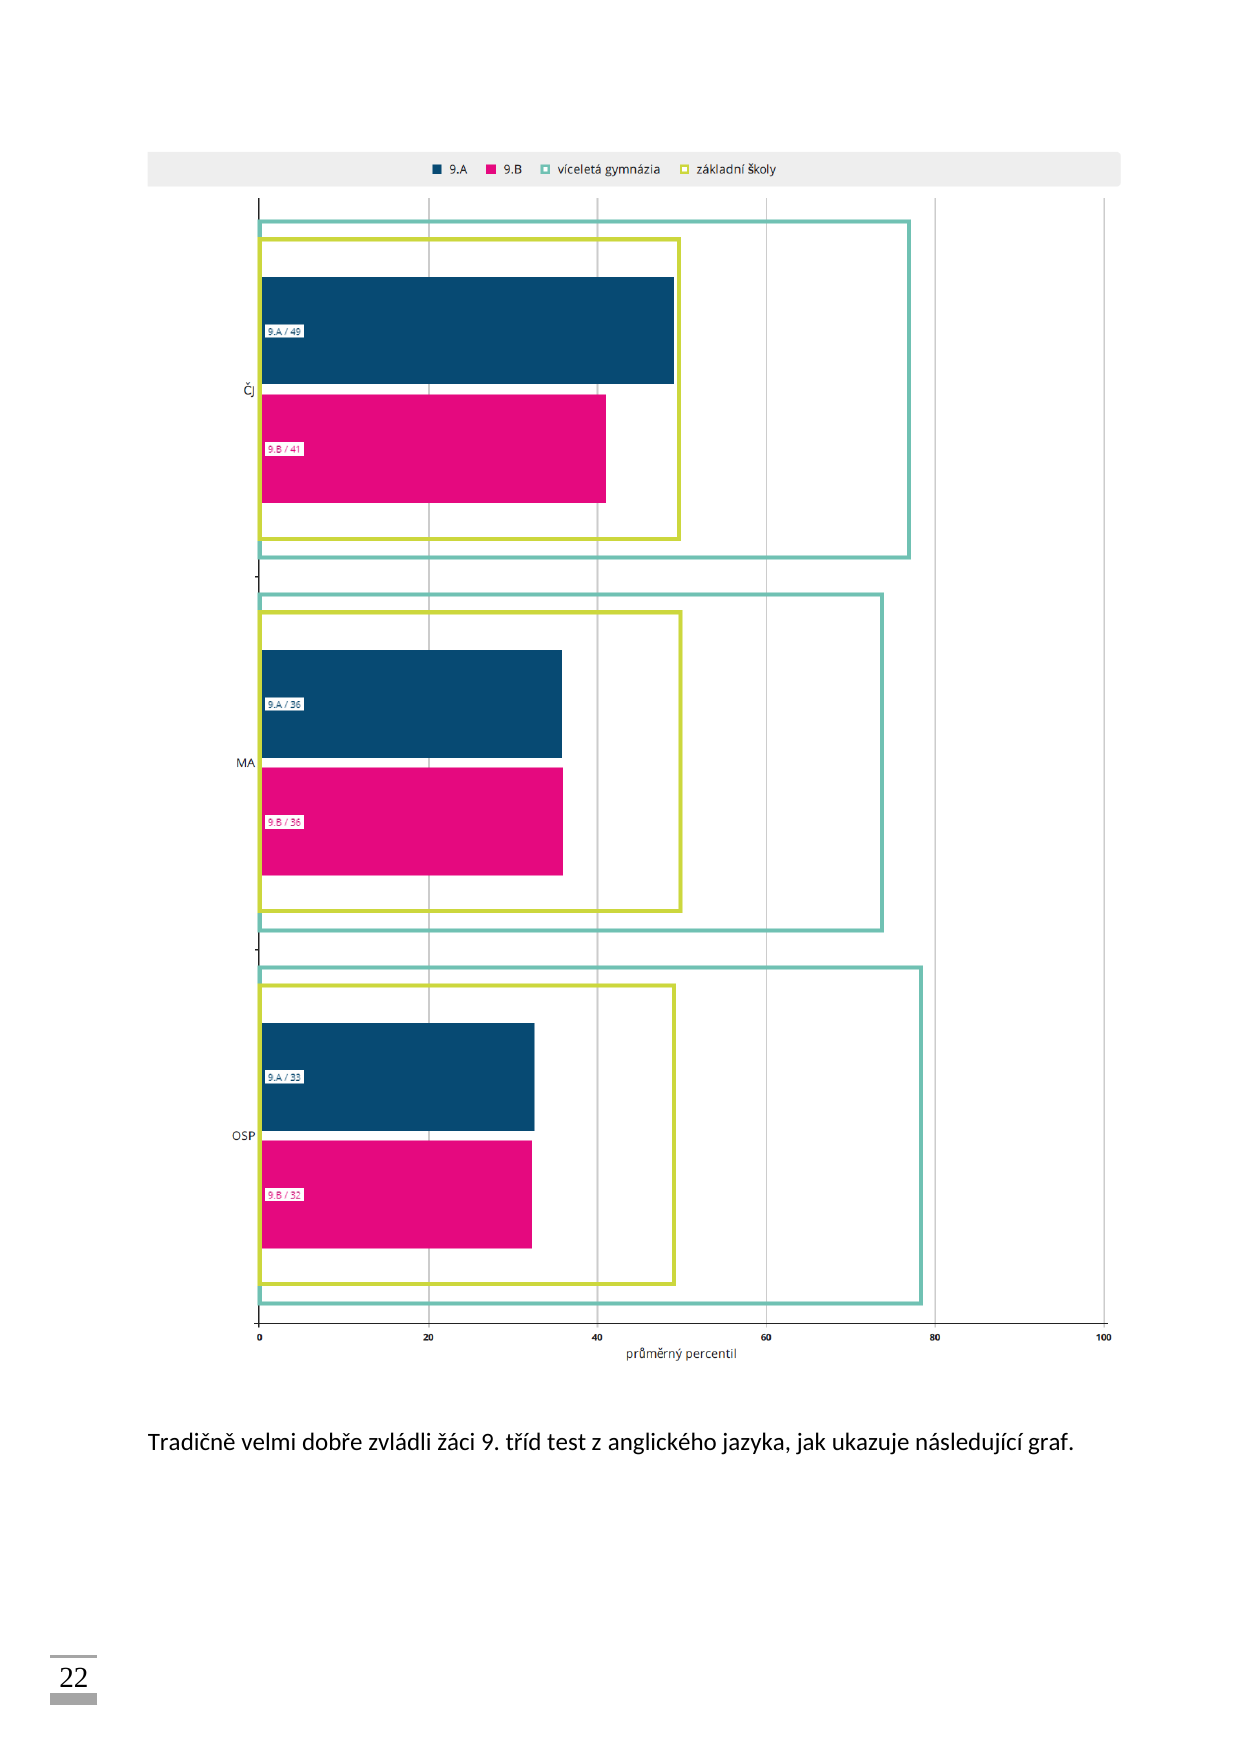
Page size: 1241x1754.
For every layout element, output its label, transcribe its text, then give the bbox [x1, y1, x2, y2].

text Tradičně velmi dobře zvládli žáci 9. tříd test z anglického jazyka, jak ukazuje následující graf. [148, 1426, 1093, 1457]
